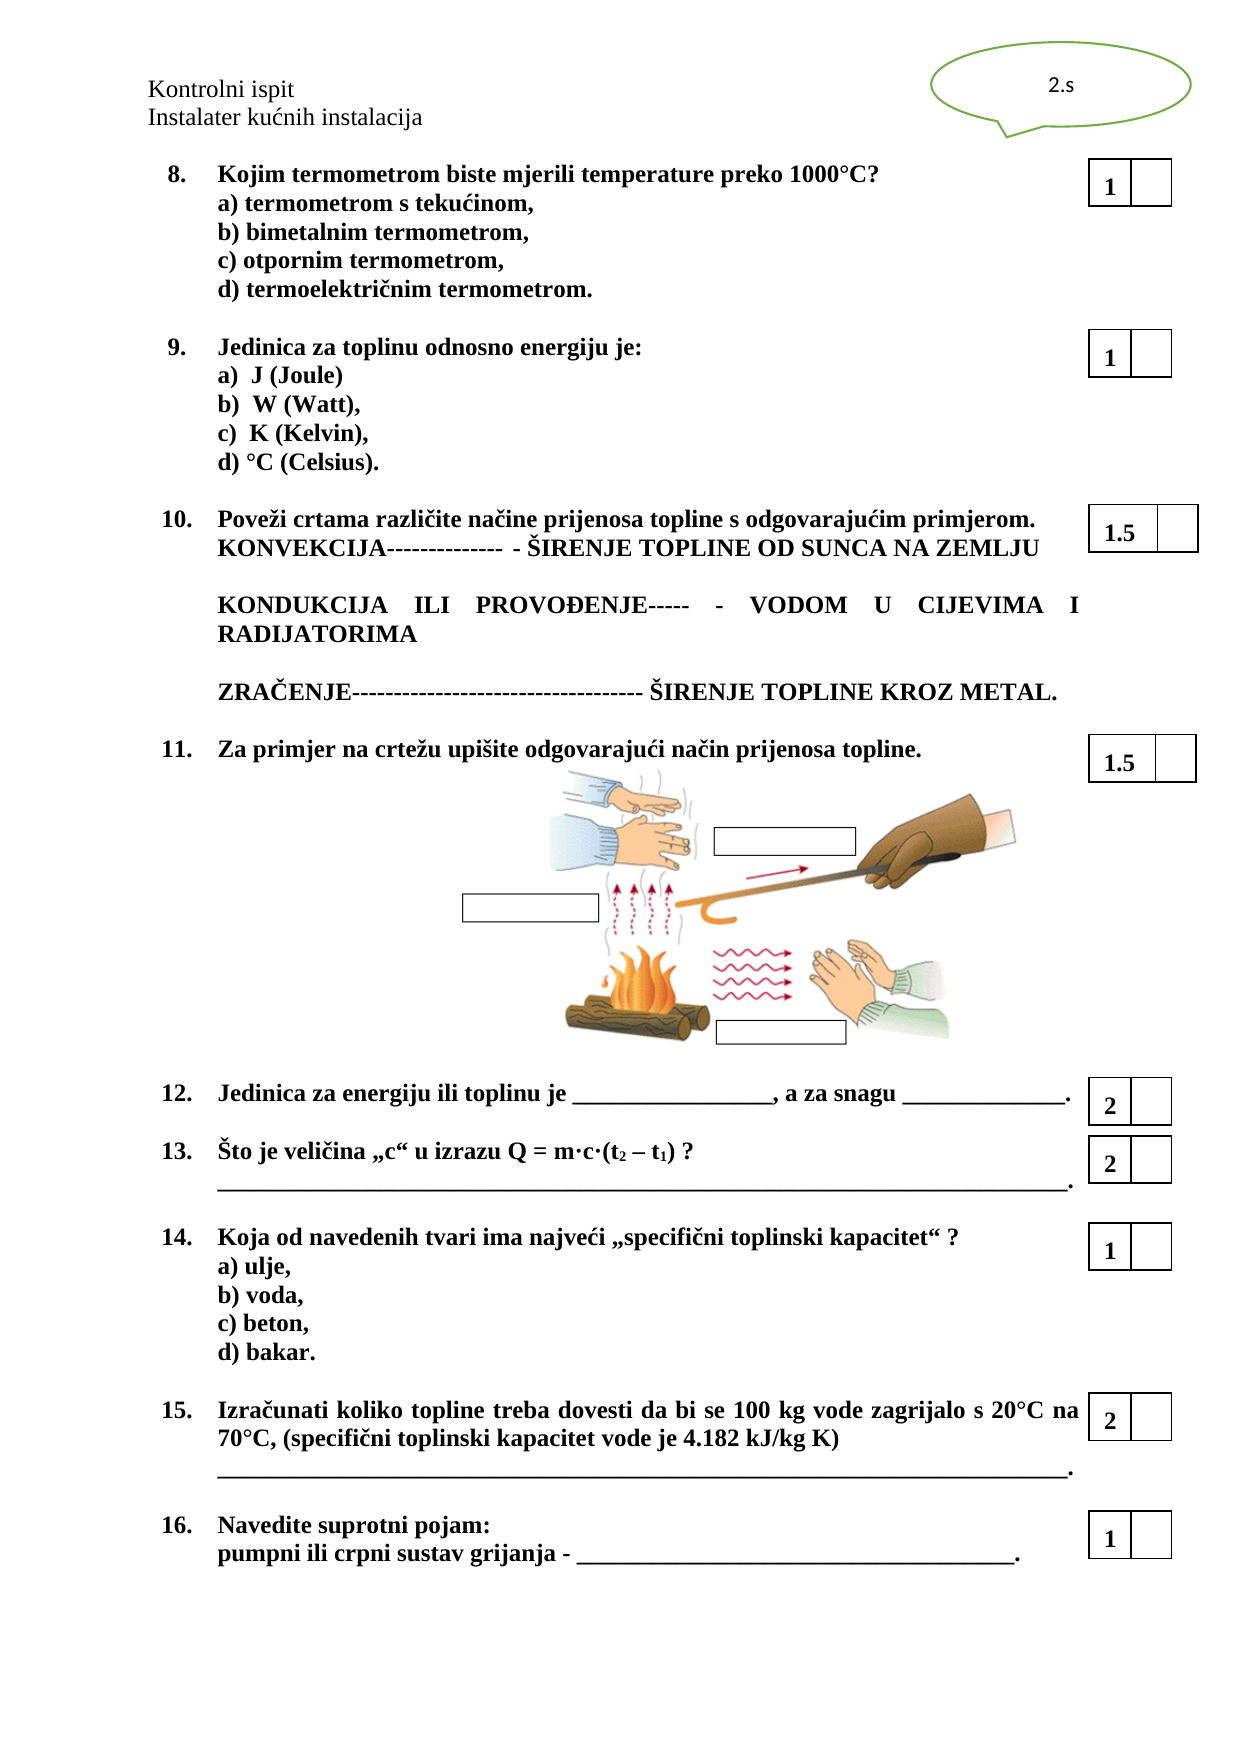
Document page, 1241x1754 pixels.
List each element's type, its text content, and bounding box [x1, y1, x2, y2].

table_cell Izračunati koliko topline treba dovesti da bi se 100 kg vode zagrijalo s 20°C na 70°C, (specifični toplinski kapacitet vode je 4.182 kJ/kg K) ____________________________________________________________________. [206, 1395, 1092, 1510]
table_cell 8. [148, 159, 206, 332]
table_cell 14. [148, 1222, 206, 1395]
table_cell 16. [148, 1510, 206, 1596]
table_cell 15. [148, 1395, 206, 1510]
table_cell Navedite suprotni pojam: pumpni ili crpni sustav grijanja - ___________________________________. [206, 1510, 1092, 1596]
table_cell Jedinica za toplinu odnosno energiju je: a) J (Joule) b) W (Watt), c) K (Kelvin), d) °C (Celsius). [206, 332, 1092, 504]
table_cell Jedinica za energiju ili toplinu je ________________, a za snagu _____________. [206, 1079, 1092, 1136]
table_cell Koja od navedenih tvari ima najveći „specifični toplinski kapacitet“ ? a) ulje, b) voda, c) beton, d) bakar. [206, 1222, 1092, 1395]
table_cell Poveži crtama različite načine prijenosa topline s odgovarajućim primjerom. KONVEKCIJA-------------- - ŠIRENJE TOPLINE OD SUNCA NA ZEMLJU KONDUKCIJA ILI PROVOĐENJE----- - VODOM U CIJEVIMA I RADIJATORIMA ZRAČENJE----------------------------------- ŠIRENJE TOPLINE KROZ METAL. [206, 504, 1092, 734]
table_cell 11. [148, 734, 206, 1078]
table_cell Što je veličina „c“ u izrazu Q = m·c·(t2 – t1) ? ____________________________________________________________________. [206, 1136, 1092, 1222]
table_cell Kojim termometrom biste mjerili temperature preko 1000°C? a) termometrom s tekućinom, b) bimetalnim termometrom, c) otpornim termometrom, d) termoelektričnim termometrom. [206, 159, 1092, 332]
table_cell 9. [148, 332, 206, 504]
table_cell 10. [148, 504, 206, 734]
table_cell 12. [148, 1079, 206, 1136]
table_cell Za primjer na crtežu upišite odgovarajući način prijenosa topline. [206, 734, 1092, 1078]
table_cell 13. [148, 1136, 206, 1222]
